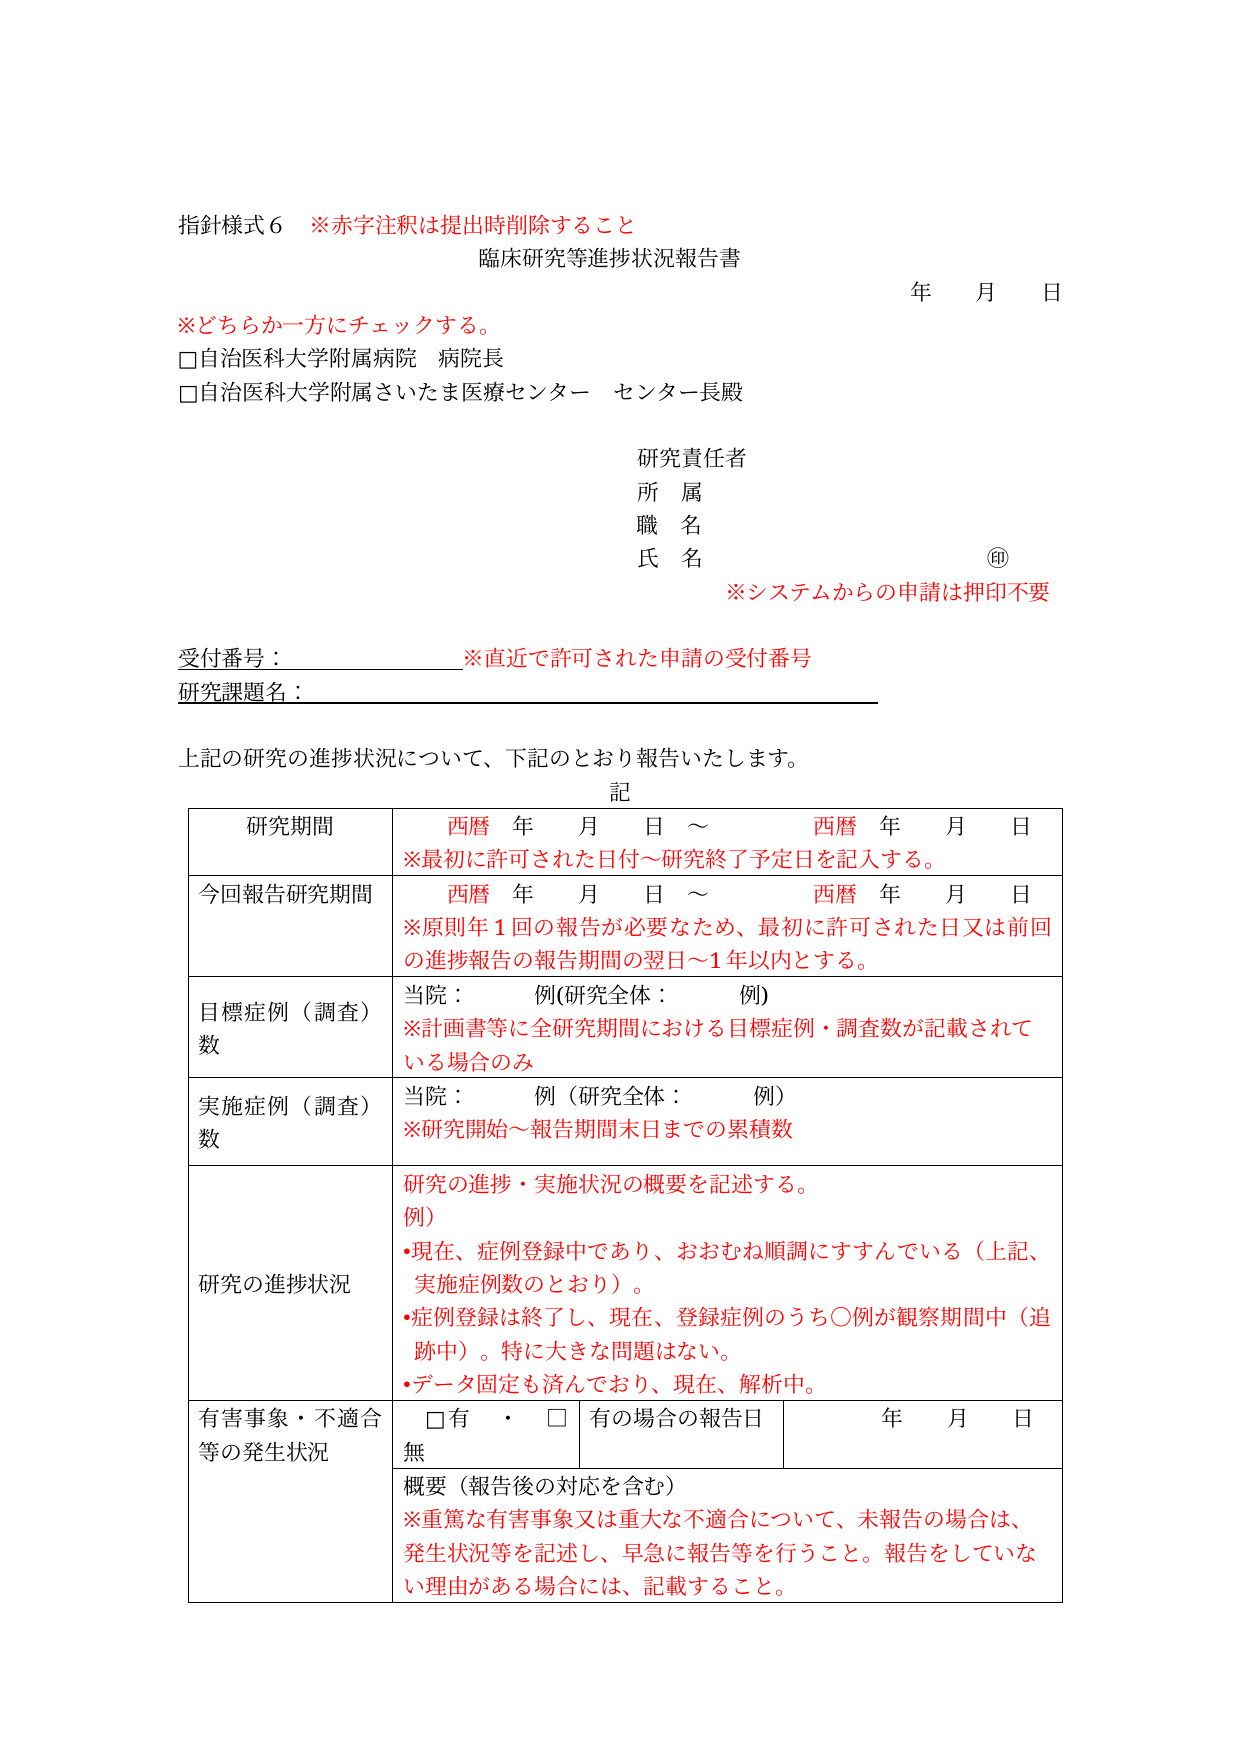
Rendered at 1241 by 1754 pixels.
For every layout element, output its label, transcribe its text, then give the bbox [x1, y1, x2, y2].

table_cell 西暦 年 月 日 ～ 西暦 年 月 日 ※原則年1回の報告が必要なため、最初に許可された日又は前回の進捗報告の報告期間の翌日～1年以内とする。 [393, 876, 1062, 976]
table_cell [393, 1469, 1062, 1602]
subtitle 記 [177, 774, 1063, 807]
table_cell 目標症例（調査）数 [189, 977, 392, 1077]
table_cell 研究の進捗状況 [189, 1166, 392, 1400]
text 氏 名 ㊞ [156, 541, 1063, 574]
table_cell 有害事象・不適合等の発生状況 [189, 1401, 392, 1602]
text 受付番号： ※直近で許可された申請の受付番号 [156, 641, 1063, 674]
text ※どちらか一方にチェックする。 [177, 307, 1063, 341]
table_cell 当院： 例（研究全体： 例） ※研究開始～報告期間末日までの累積数 [393, 1078, 1062, 1165]
text 指針様式６ ※赤字注釈は提出時削除すること [178, 207, 1063, 241]
table_cell 年 月 日 [784, 1401, 1062, 1467]
text 研究課題名： [156, 674, 1063, 707]
table_cell 実施症例（調査）数 [189, 1078, 392, 1165]
table_header 研究期間 [189, 809, 392, 875]
table_cell □有 ・ □無 [393, 1401, 579, 1467]
text ※システムからの申請は押印不要 [156, 574, 1063, 607]
table_header 西暦 年 月 日 ～ 西暦 年 月 日 ※最初に許可された日付～研究終了予定日を記入する。 [393, 809, 1062, 875]
text 職 名 [177, 507, 1063, 541]
table_cell 有の場合の報告日 [580, 1401, 783, 1467]
text 所 属 [156, 474, 1063, 507]
text 臨床研究等進捗状況報告書 [156, 241, 1063, 274]
table_cell 研究の進捗・実施状況の概要を記述する。 例） 現在、症例登録中であり、おおむね順調にすすんでいる（上記、実施症例数のとおり）。 症例登録は終了し、現在、登録症例のうち〇例が観察期間中（追跡中）。特に大きな問題はない。 データ固定も済んでおり、現在、解析中。 [393, 1166, 1062, 1400]
text 上記の研究の進捗状況について、下記のとおり報告いたします。 [156, 741, 1063, 774]
table_cell 当院： 例(研究全体： 例) ※計画書等に全研究期間における目標症例・調査数が記載されている場合のみ [393, 977, 1062, 1077]
text □自治医科大学附属病院 病院長 [177, 341, 1063, 374]
table_cell 今回報告研究期間 [189, 876, 392, 976]
text 研究責任者 [156, 441, 1063, 474]
text □自治医科大学附属さいたま医療センター センター長殿 [178, 374, 976, 407]
text 年 月 日 [177, 274, 1063, 307]
